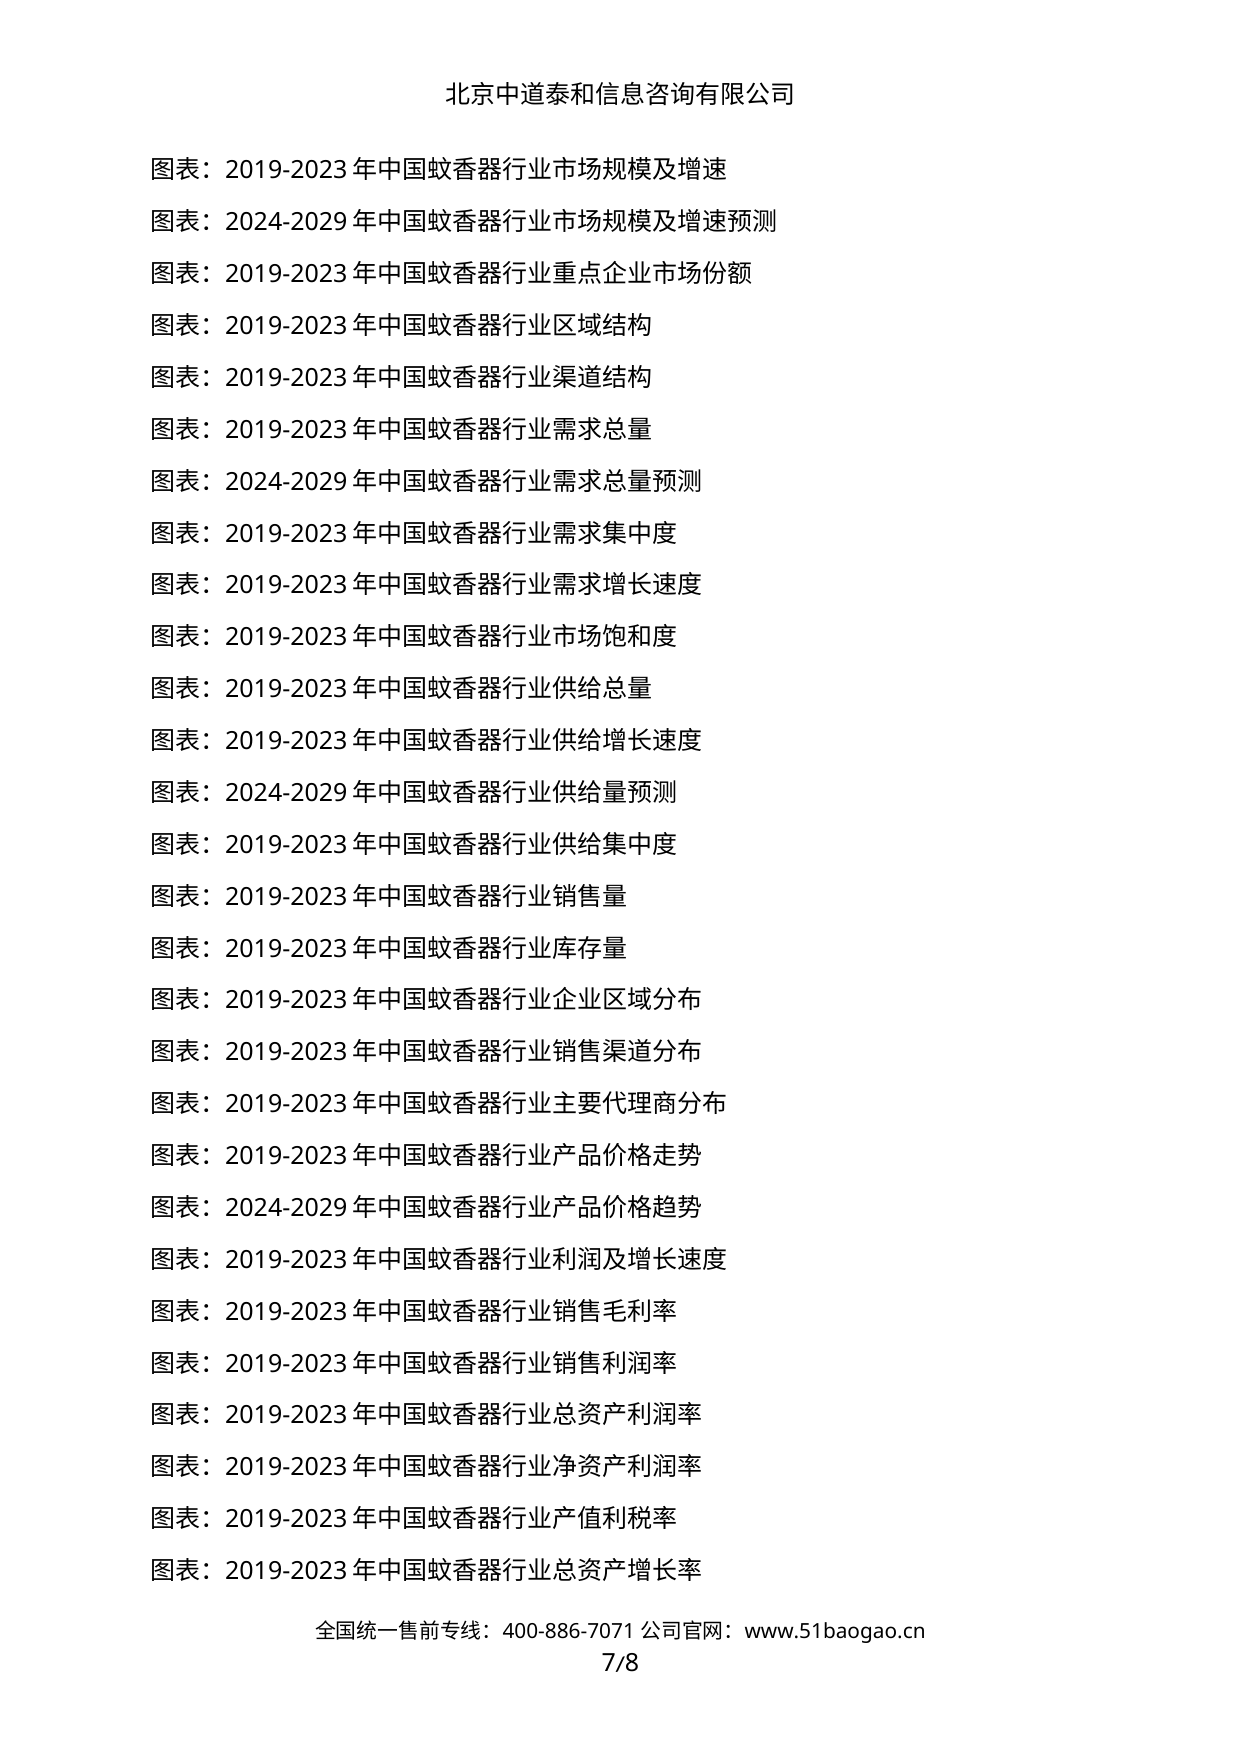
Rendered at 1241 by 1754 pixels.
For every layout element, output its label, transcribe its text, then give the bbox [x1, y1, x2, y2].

text 图表：2019-2023年中国蚊香器行业主要代理商分布 [150, 1084, 1090, 1120]
text 图表：2019-2023年中国蚊香器行业供给集中度 [150, 824, 1090, 861]
text 图表：2019-2023年中国蚊香器行业销售量 [150, 876, 1090, 912]
text 图表：2019-2023年中国蚊香器行业区域结构 [150, 306, 1090, 342]
text 图表：2019-2023年中国蚊香器行业重点企业市场份额 [150, 254, 1090, 290]
text 图表：2019-2023年中国蚊香器行业渠道结构 [150, 357, 1090, 394]
text 图表：2019-2023年中国蚊香器行业销售渠道分布 [150, 1032, 1090, 1068]
text 图表：2019-2023年中国蚊香器行业供给总量 [150, 669, 1090, 705]
text 图表：2019-2023年中国蚊香器行业销售毛利率 [150, 1291, 1090, 1327]
text 图表：2024-2029年中国蚊香器行业市场规模及增速预测 [150, 202, 1090, 238]
text 图表：2019-2023年中国蚊香器行业总资产增长率 [150, 1551, 1090, 1587]
text 图表：2019-2023年中国蚊香器行业需求集中度 [150, 513, 1090, 549]
text 图表：2019-2023年中国蚊香器行业产值利税率 [150, 1499, 1090, 1535]
text 图表：2019-2023年中国蚊香器行业供给增长速度 [150, 721, 1090, 757]
text 图表：2019-2023年中国蚊香器行业库存量 [150, 928, 1090, 964]
text 图表：2019-2023年中国蚊香器行业总资产利润率 [150, 1395, 1090, 1431]
text 图表：2019-2023年中国蚊香器行业净资产利润率 [150, 1447, 1090, 1483]
text 图表：2024-2029年中国蚊香器行业需求总量预测 [150, 461, 1090, 497]
text 图表：2019-2023年中国蚊香器行业销售利润率 [150, 1343, 1090, 1379]
text 图表：2019-2023年中国蚊香器行业产品价格走势 [150, 1136, 1090, 1172]
text 图表：2019-2023年中国蚊香器行业需求增长速度 [150, 565, 1090, 601]
text 图表：2019-2023年中国蚊香器行业市场规模及增速 [150, 150, 1090, 186]
text 图表：2019-2023年中国蚊香器行业需求总量 [150, 409, 1090, 446]
text 图表：2024-2029年中国蚊香器行业产品价格趋势 [150, 1187, 1090, 1224]
text 图表：2019-2023年中国蚊香器行业利润及增长速度 [150, 1239, 1090, 1276]
text 图表：2019-2023年中国蚊香器行业市场饱和度 [150, 617, 1090, 653]
text 图表：2019-2023年中国蚊香器行业企业区域分布 [150, 980, 1090, 1016]
text 图表：2024-2029年中国蚊香器行业供给量预测 [150, 772, 1090, 809]
